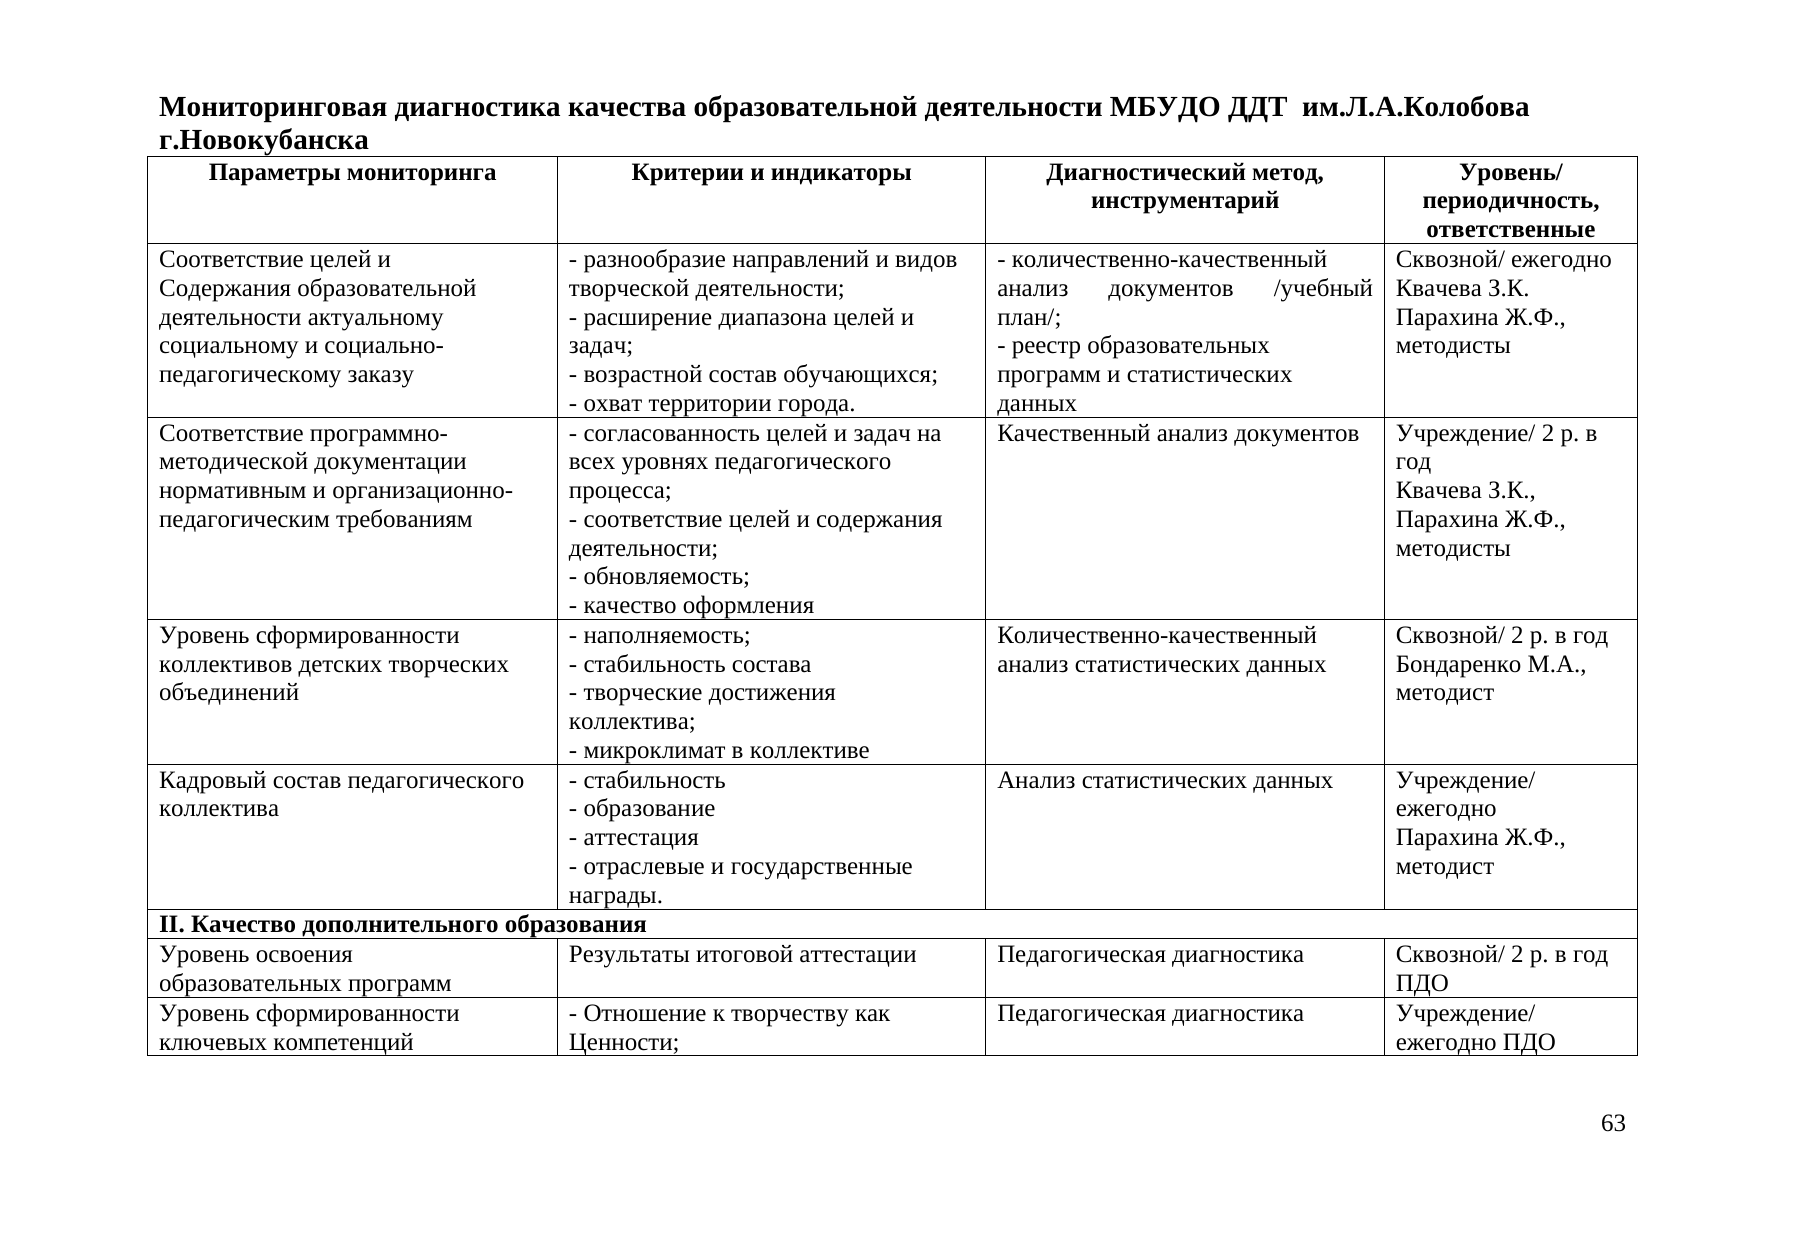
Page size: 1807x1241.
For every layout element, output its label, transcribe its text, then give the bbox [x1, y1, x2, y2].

table_cell Соответствие целей и Содержания образовательной деятельности актуальному социальному и социально-педагогическому заказу [148, 244, 557, 417]
table_cell Результаты итоговой аттестации [558, 939, 985, 997]
table_cell Сквозной/ ежегодно Квачева З.К. Парахина Ж.Ф., методисты [1385, 244, 1637, 417]
table_cell Педагогическая диагностика [986, 939, 1384, 997]
table_cell Уровень сформированности коллективов детских творческих объединений [148, 620, 557, 764]
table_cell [148, 998, 557, 1055]
table_header Уровень/ периодичность, ответственные [1385, 157, 1637, 243]
table_cell - наполняемость; - стабильность состава - творческие достижения коллектива; - микроклимат в коллективе [558, 620, 985, 764]
table_cell II. Качество дополнительного образования [148, 910, 1637, 938]
table_cell Учреждение/ 2 р. в год Квачева З.К., Парахина Ж.Ф., методисты [1385, 418, 1637, 619]
table_header Диагностический метод, инструментарий [986, 157, 1384, 243]
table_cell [986, 998, 1384, 1055]
table_cell Кадровый состав педагогического коллектива [148, 765, 557, 908]
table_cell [558, 998, 985, 1055]
table_header Критерии и индикаторы [558, 157, 985, 243]
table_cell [1385, 998, 1637, 1055]
table_cell - количественно-качественный анализ документов /учебный план/; - реестр образовательных программ и статистических данных [986, 244, 1384, 417]
table_cell Соответствие программно- методической документации нормативным и организационно- педагогическим требованиям [148, 418, 557, 619]
text Мониторинговая диагностика качества образовательной деятельности МБУДО ДДТ им.Л.А.Колобова г.Новокубанска [159, 89, 1626, 156]
table_cell Учреждение/ежегодно Парахина Ж.Ф., методист [1385, 765, 1637, 908]
table_cell Сквозной/ 2 р. в год ПДО [1385, 939, 1637, 997]
table_cell Качественный анализ документов [986, 418, 1384, 619]
table_cell - стабильность - образование - аттестация - отраслевые и государственные награды. [558, 765, 985, 908]
table_cell Анализ статистических данных [986, 765, 1384, 908]
table_cell Количественно-качественный анализ статистических данных [986, 620, 1384, 764]
table_cell - разнообразие направлений и видов творческой деятельности; - расширение диапазона целей и задач; - возрастной состав обучающихся; - охват территории города. [558, 244, 985, 417]
table_cell Сквозной/ 2 р. в год Бондаренко М.А., методист [1385, 620, 1637, 764]
table_header Параметры мониторинга [148, 157, 557, 243]
table_cell Уровень освоения образовательных программ [148, 939, 557, 997]
table_cell - согласованность целей и задач на всех уровнях педагогического процесса; - соответствие целей и содержания деятельности; - обновляемость; - качество оформления [558, 418, 985, 619]
